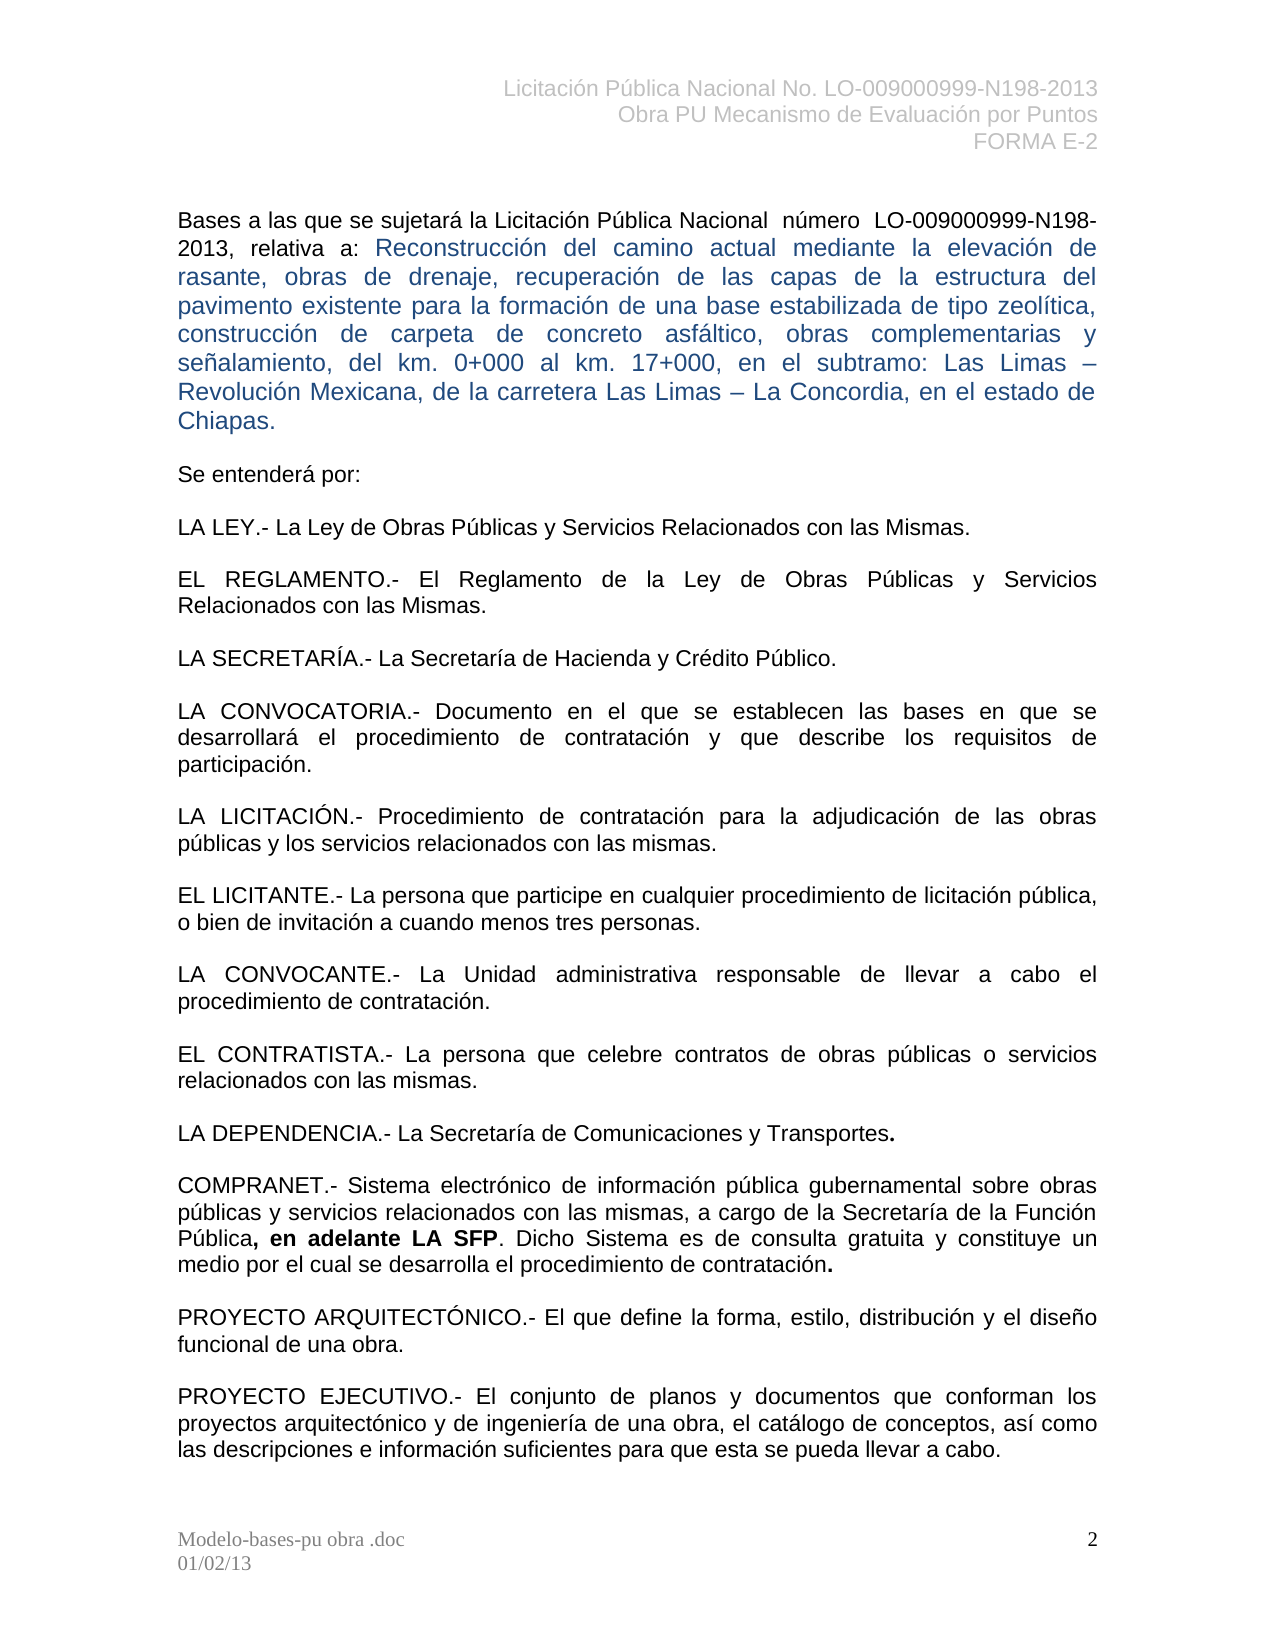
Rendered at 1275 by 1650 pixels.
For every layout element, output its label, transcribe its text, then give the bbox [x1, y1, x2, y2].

text EL LICITANTE.- La persona que participe en cualquier procedimiento de licitación pública, o bien de invitación a cuando menos tres personas. [177, 882, 1098, 935]
text COMPRANET.- Sistema electrónico de información pública gubernamental sobre obras públicas y servicios relacionados con las mismas, a cargo de la Secretaría de la Función Pública, en adelante LA SFP. Dicho Sistema es de consulta gratuita y constituye un medio por el cual se desarrolla el procedimiento de contratación. [177, 1172, 1098, 1278]
text EL REGLAMENTO.- El Reglamento de de Obras Públicas y Servicios Relacionados con las Mismas. [177, 566, 1098, 619]
text LA LICITACIÓN.- Procedimiento de contratación para la adjudicación de las obras públicas y los servicios relacionados con las mismas. [177, 803, 1098, 856]
text LA CONVOCANTE.- La Unidad administrativa responsable de llevar a cabo el procedimiento de contratación. [177, 961, 1098, 1014]
text PROYECTO ARQUITECTÓNICO.- El que define la forma, estilo, distribución y el diseño funcional de una obra. [177, 1304, 1098, 1357]
text Bases a las que se sujetará la Licitación Pública Nacional número LO-009000999-N198-2013, relativa a: Reconstrucción del camino actual mediante la elevación de rasante, obras de drenaje, recuperación de las capas de la estructura del pavimento existente para la formación de una base estabilizada de tipo zeolítica, construcción de carpeta de concreto asfáltico, obras complementarias y señalamiento, del km. 0+000 al km. 17+000, en el subtramo: Las Limas – Revolución Mexicana, de la carretera Las Limas – La Concordia, en el estado de Chiapas. [177, 207, 1098, 434]
text LA CONVOCATORIA.- Documento en el que se establecen las bases en que se desarrollará el procedimiento de contratación y que describe los requisitos de participación. [177, 698, 1098, 777]
text LA SECRETARÍA.- La Secretaría de Hacienda y Crédito Público. [177, 645, 1098, 672]
text LA LEY.- de Obras Públicas y Servicios Relacionados con las Mismas. [177, 513, 1098, 540]
text LA DEPENDENCIA.- La Secretaría de Comunicaciones y Transportes. [177, 1119, 1098, 1146]
text Se entenderá por: [177, 461, 1098, 487]
text PROYECTO EJECUTIVO.- El conjunto de planos y documentos que conforman los proyectos arquitectónico y de ingeniería de una obra, el catálogo de conceptos, así como las descripciones e información suficientes para que esta se pueda llevar a cabo. [177, 1383, 1098, 1462]
text EL CONTRATISTA.- La persona que celebre contratos de obras públicas o servicios relacionados con las mismas. [177, 1041, 1098, 1093]
